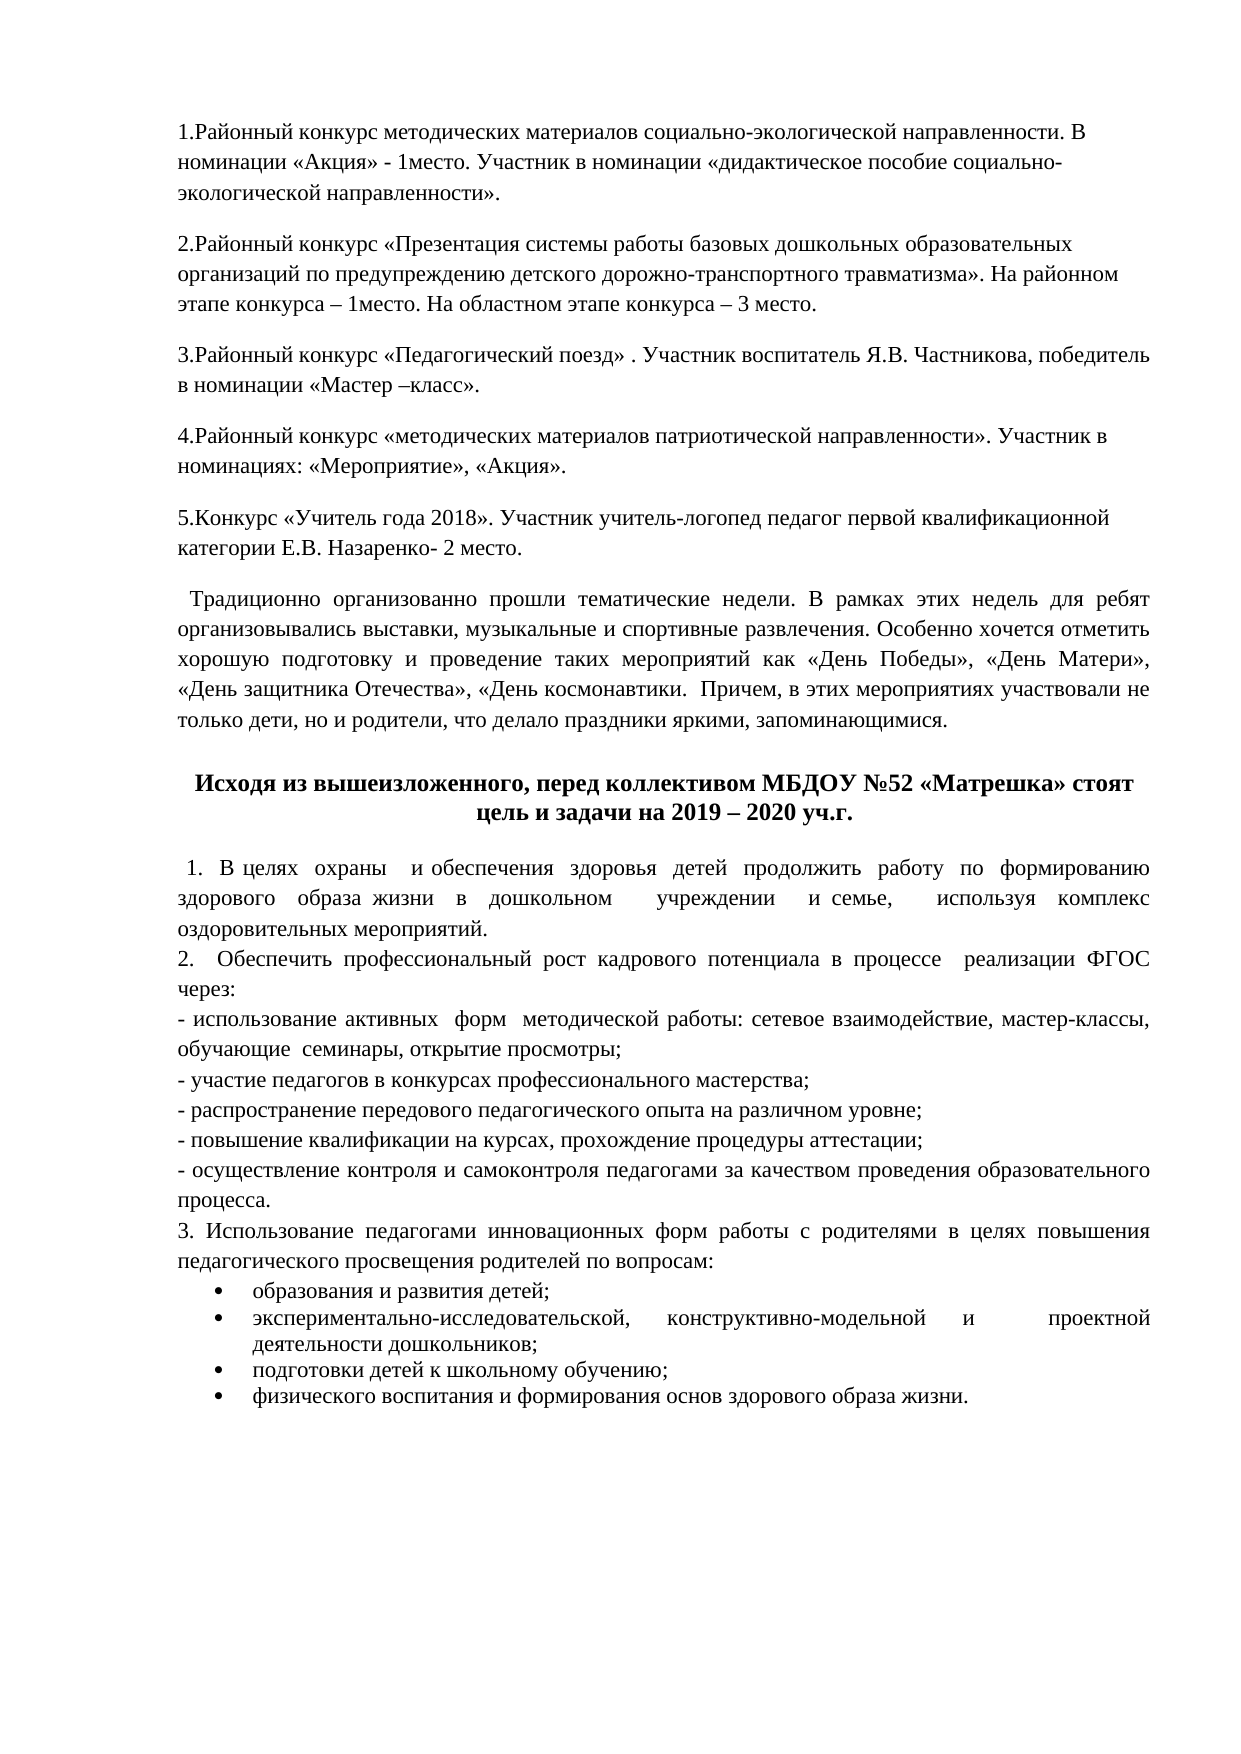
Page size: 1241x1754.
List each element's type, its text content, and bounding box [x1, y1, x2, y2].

text 1.Районный конкурс методических материалов социально-экологической направленности. В номинации «Акция» - 1место. Участник в номинации «дидактическое пособие социально-экологической направленности». [177, 118, 1152, 205]
list экспериментально-исследовательской, конструктивно-модельной и проектной деятельности дошкольников; [215, 1303, 1152, 1356]
text 5.Конкурс «Учитель года 2018». Участник учитель-логопед педагог первой квалификационной категории Е.В. Назаренко- 2 место. [177, 503, 1152, 560]
list физического воспитания и формирования основ здорового образа жизни. [215, 1383, 1152, 1409]
list образования и развития детей; [215, 1277, 1152, 1303]
text 4.Районный конкурс «методических материалов патриотической направленности». Участник в номинациях: «Мероприятие», «Акция». [177, 422, 1152, 479]
text Исходя из вышеизложенного, перед коллективом МБДОУ №52 «Матрешка» стоят цель и задачи на 2019 – 2020 уч.г. [177, 768, 1152, 826]
text Традиционно организованно прошли тематические недели. В рамках этих недель для ребят организовывались выставки, музыкальные и спортивные развлечения. Особенно хочется отметить хорошую подготовку и проведение таких мероприятий как «День Победы», «День Матери», «День защитника Отечества», «День космонавтики. Причем, в этих мероприятиях участвовали не только дети, но и родители, что делало праздники яркими, запоминающимися. [177, 585, 1152, 732]
text 1. В целях охраны и обеспечения здоровья детей продолжить работу по формированию здорового образа жизни в дошкольном учреждении и семье, используя комплекс оздоровительных мероприятий. [177, 854, 1152, 941]
text 3. Использование педагогами инновационных форм работы с родителями в целях повышения педагогического просвещения родителей по вопросам: [177, 1217, 1152, 1273]
text 2. Обеспечить профессиональный рост кадрового потенциала в процессе реализации ФГОС через: [177, 945, 1152, 1001]
list подготовки детей к школьному обучению; [215, 1356, 1152, 1383]
text - распространение передового педагогического опыта на различном уровне; [177, 1096, 1152, 1122]
text - использование активных форм методической работы: сетевое взаимодействие, мастер-классы, обучающие семинары, открытие просмотры; [177, 1005, 1152, 1062]
text - участие педагогов в конкурсах профессионального мастерства; [177, 1066, 1152, 1092]
text 3.Районный конкурс «Педагогический поезд» . Участник воспитатель Я.В. Частникова, победитель в номинации «Мастер –класс». [177, 341, 1152, 398]
text 2.Районный конкурс «Презентация системы работы базовых дошкольных образовательных организаций по предупреждению детского дорожно-транспортного травматизма». На районном этапе конкурса – 1место. На областном этапе конкурса – 3 место. [177, 229, 1152, 316]
text - повышение квалификации на курсах, прохождение процедуры аттестации; [177, 1126, 1152, 1152]
text - осуществление контроля и самоконтроля педагогами за качеством проведения образовательного процесса. [177, 1156, 1152, 1213]
